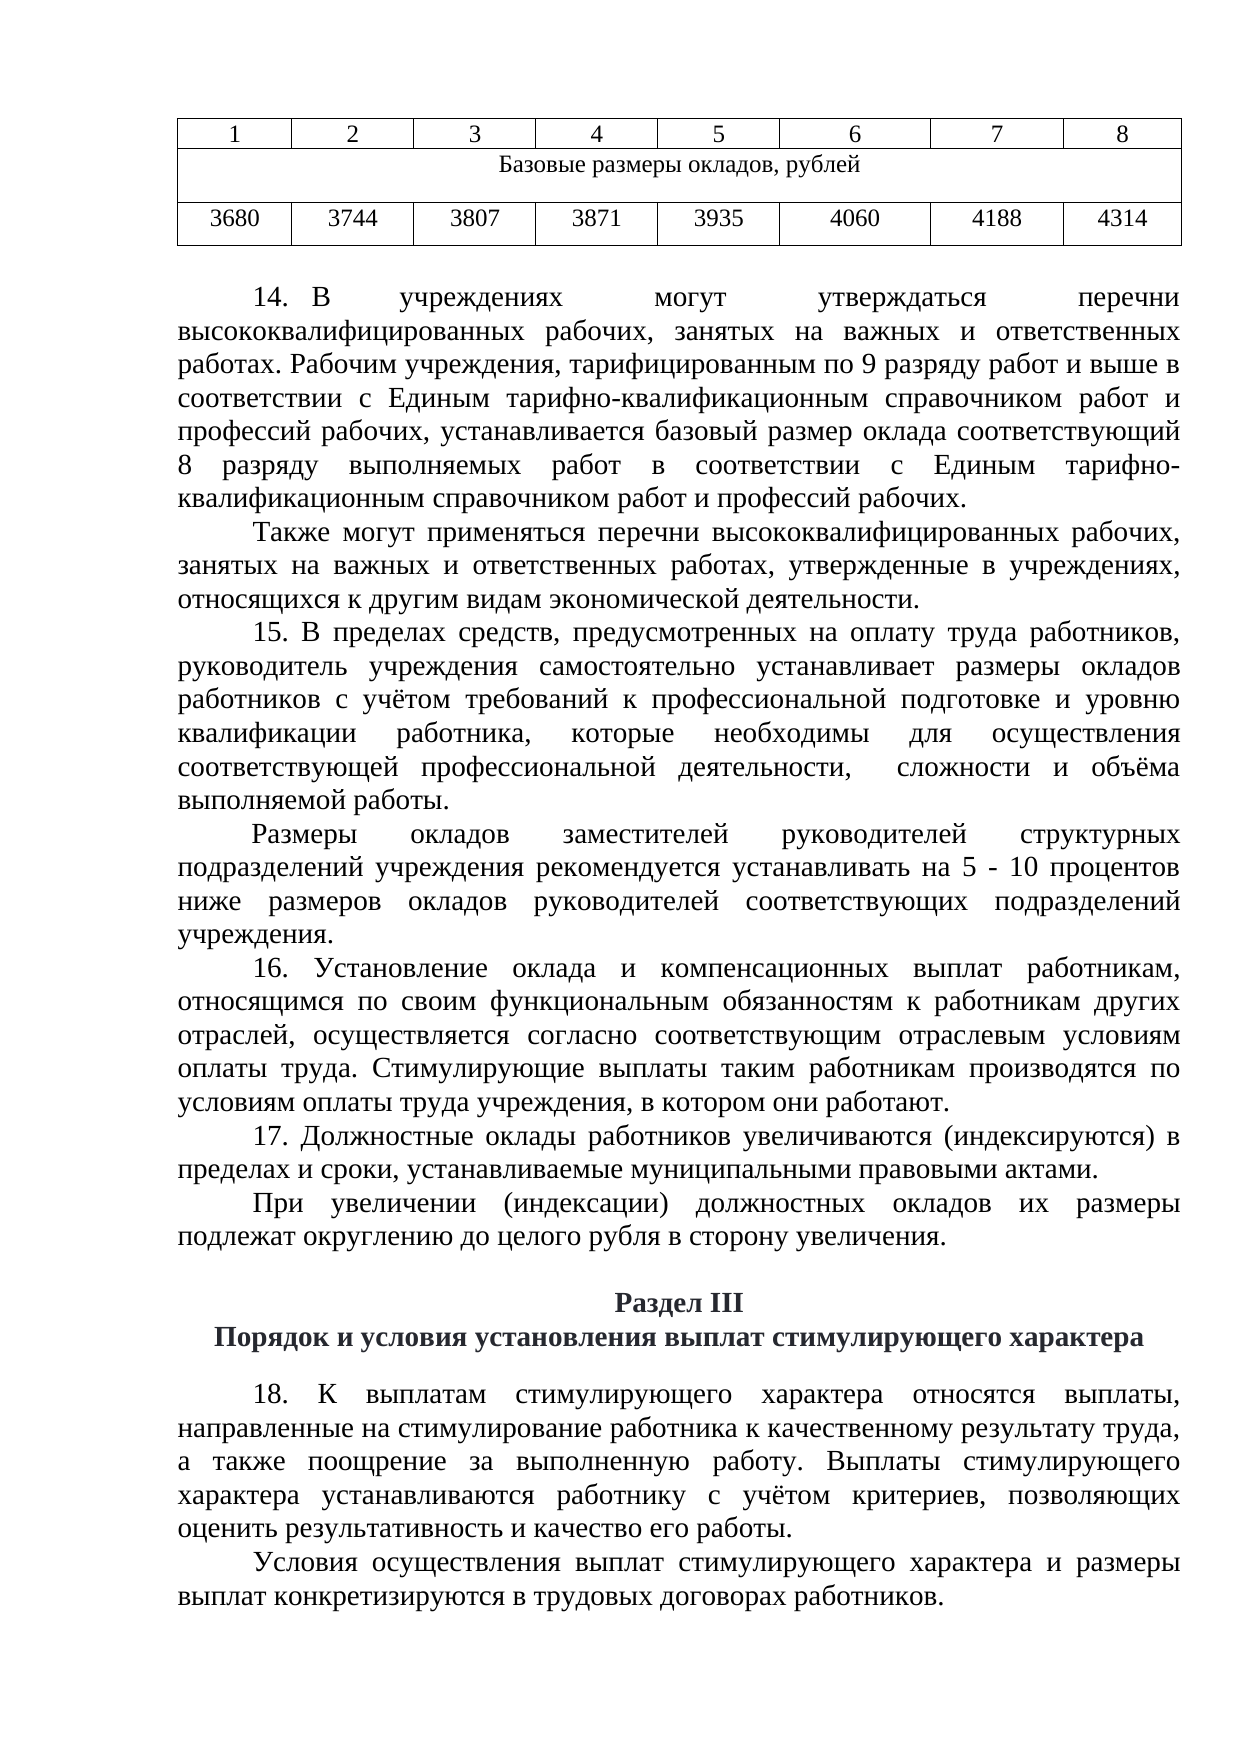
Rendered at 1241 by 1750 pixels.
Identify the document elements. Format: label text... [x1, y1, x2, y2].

table_cell 3935 [658, 203, 779, 244]
table_cell 5 [658, 119, 779, 148]
table_cell 4060 [780, 203, 930, 244]
table_cell 3680 [178, 203, 291, 244]
text 18. К выплатам стимулирующего характера относятся выплаты, направленные на стимулирование работника к качественному результату труда, а также поощрение за выполненную работу. Выплаты стимулирующего характера устанавливаются работнику с учётом критериев, позволяющих оценить результативность и качество его работы. [177, 1376, 1181, 1544]
text 17. Должностные оклады работников увеличиваются (индексируются) в пределах и сроки, устанавливаемые муниципальными правовыми актами. [177, 1118, 1181, 1185]
table_cell 6 [780, 119, 930, 148]
table_cell 4314 [1064, 203, 1181, 244]
table_cell Базовые размеры окладов, рублей [178, 149, 1181, 202]
table_cell 2 [292, 119, 413, 148]
table_cell 4188 [931, 203, 1063, 244]
table_cell 8 [1064, 119, 1181, 148]
text 16. Установление оклада и компенсационных выплат работникам, относящимся по своим функциональным обязанностям к работникам других отраслей, осуществляется согласно соответствующим отраслевым условиям оплаты труда. Стимулирующие выплаты таким работникам производятся по условиям оплаты труда учреждения, в котором они работают. [177, 950, 1181, 1118]
text 14. В учреждениях могут утверждаться перечни высококвалифицированных рабочих, занятых на важных и ответственных работах. Рабочим учреждения, тарифицированным по 9 разряду работ и выше в соответствии с Единым тарифно-квалификационным справочником работ и профессий рабочих, устанавливается базовый размер оклада соответствующий 8 разряду выполняемых работ в соответствии с Единым тарифно-квалификационным справочником работ и профессий рабочих. [177, 279, 1181, 514]
text Также могут применяться перечни высококвалифицированных рабочих, занятых на важных и ответственных работах, утвержденные в учреждениях, относящихся к другим видам экономической деятельности. [177, 514, 1181, 614]
table_cell 3 [414, 119, 535, 148]
text Размеры окладов заместителей руководителей структурных подразделений учреждения рекомендуется устанавливать на 5 - 10 процентов ниже размеров окладов руководителей соответствующих подразделений учреждения. [177, 816, 1181, 950]
table_cell 3744 [292, 203, 413, 244]
text 15. В пределах средств, предусмотренных на оплату труда работников, руководитель учреждения самостоятельно устанавливает размеры окладов работников с учётом требований к профессиональной подготовке и уровню квалификации работника, которые необходимы для осуществления соответствующей профессиональной деятельности, сложности и объёма выполняемой работы. [177, 614, 1181, 816]
text Условия осуществления выплат стимулирующего характера и размеры выплат конкретизируются в трудовых договорах работников. [177, 1544, 1181, 1611]
table_cell 3871 [536, 203, 657, 244]
table_cell 1 [178, 119, 291, 148]
text При увеличении (индексации) должностных окладов их размеры подлежат округлению до целого рубля в сторону увеличения. [177, 1185, 1181, 1252]
subtitle Раздел III Порядок и условия установления выплат стимулирующего характера [177, 1285, 1181, 1352]
table_cell 3807 [414, 203, 535, 244]
table_cell 4 [536, 119, 657, 148]
table_cell 7 [931, 119, 1063, 148]
